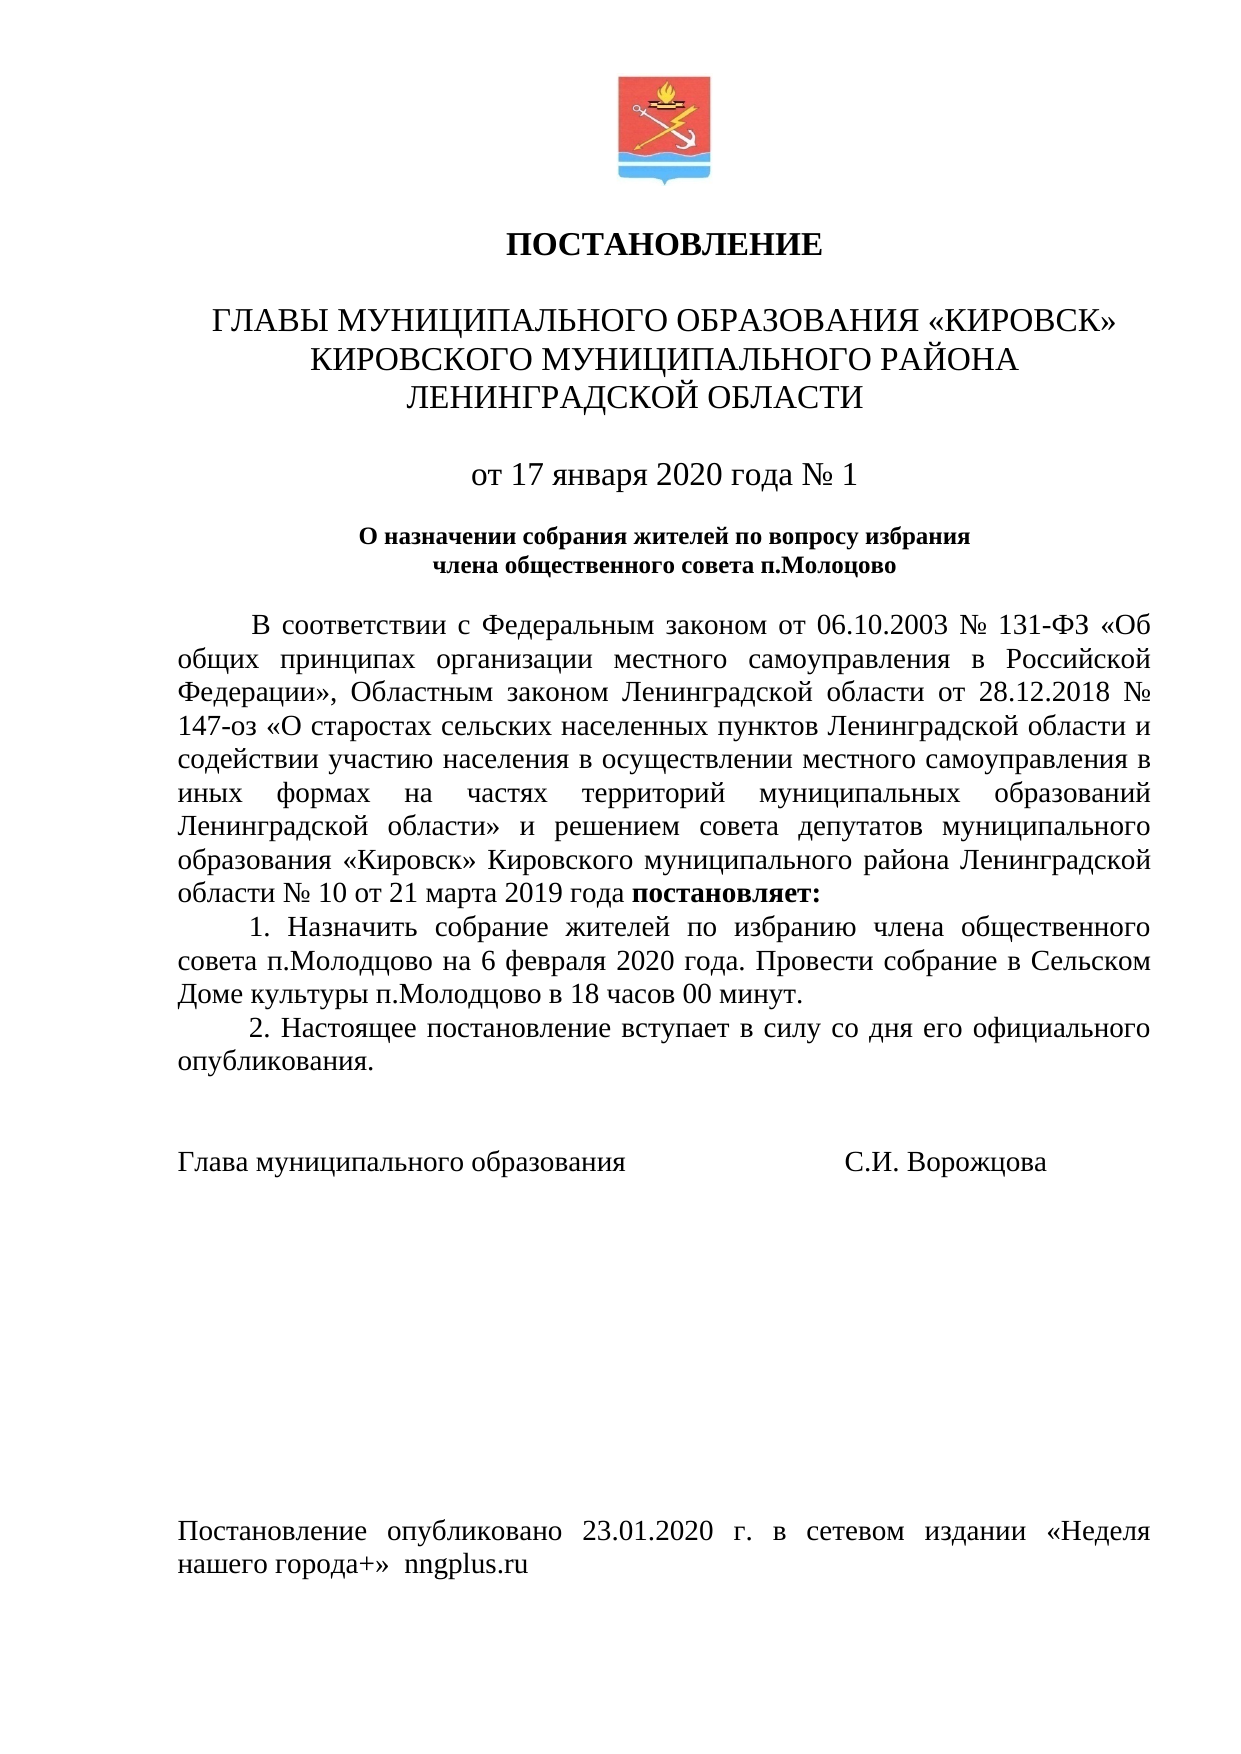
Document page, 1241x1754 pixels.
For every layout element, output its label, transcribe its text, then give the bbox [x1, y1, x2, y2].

text 1. Назначить собрание жителей по избранию члена общественного совета п.Молодцово на 6 февраля 2020 года. Провести собрание в Сельском Доме культуры п.Молодцово в 18 часов 00 минут. [177, 909, 1152, 1010]
text члена общественного совета п.Молоцово [177, 550, 1152, 578]
picture [616, 73, 713, 186]
text ПОСТАНОВЛЕНИЕ [177, 224, 1152, 262]
text О назначении собрания жителей по вопросу избрания [177, 521, 1152, 550]
text от 17 января 2020 года № 1 [177, 454, 1152, 492]
text В соответствии с Федеральным законом от 06.10.2003 № 131-ФЗ «Об общих принципах организации местного самоуправления в Российской Федерации», Областным законом Ленинградской области от 28.12.2018 № 147-оз «О старостах сельских населенных пунктов Ленинградской области и содействии участию населения в осуществлении местного самоуправления в иных формах на частях территорий муниципальных образований Ленинградской области» и решением совета депутатов муниципального образования «Кировск» Кировского муниципального района Ленинградской области № 10 от 21 марта 2019 года постановляет: [177, 607, 1152, 909]
text Постановление опубликовано 23.01.2020 г. в сетевом издании «Неделя нашего города+» nngplus.ru [177, 1513, 1152, 1580]
text ЛЕНИНГРАДСКОЙ ОБЛАСТИ [177, 377, 1152, 416]
text ГЛАВЫ МУНИЦИПАЛЬНОГО ОБРАЗОВАНИЯ «КИРОВСК» КИРОВСКОГО МУНИЦИПАЛЬНОГО РАЙОНА [177, 301, 1152, 377]
text 2. Настоящее постановление вступает в силу со дня его официального опубликования. [177, 1010, 1152, 1077]
text Глава муниципального образования С.И. Ворожцова [177, 1144, 1152, 1177]
